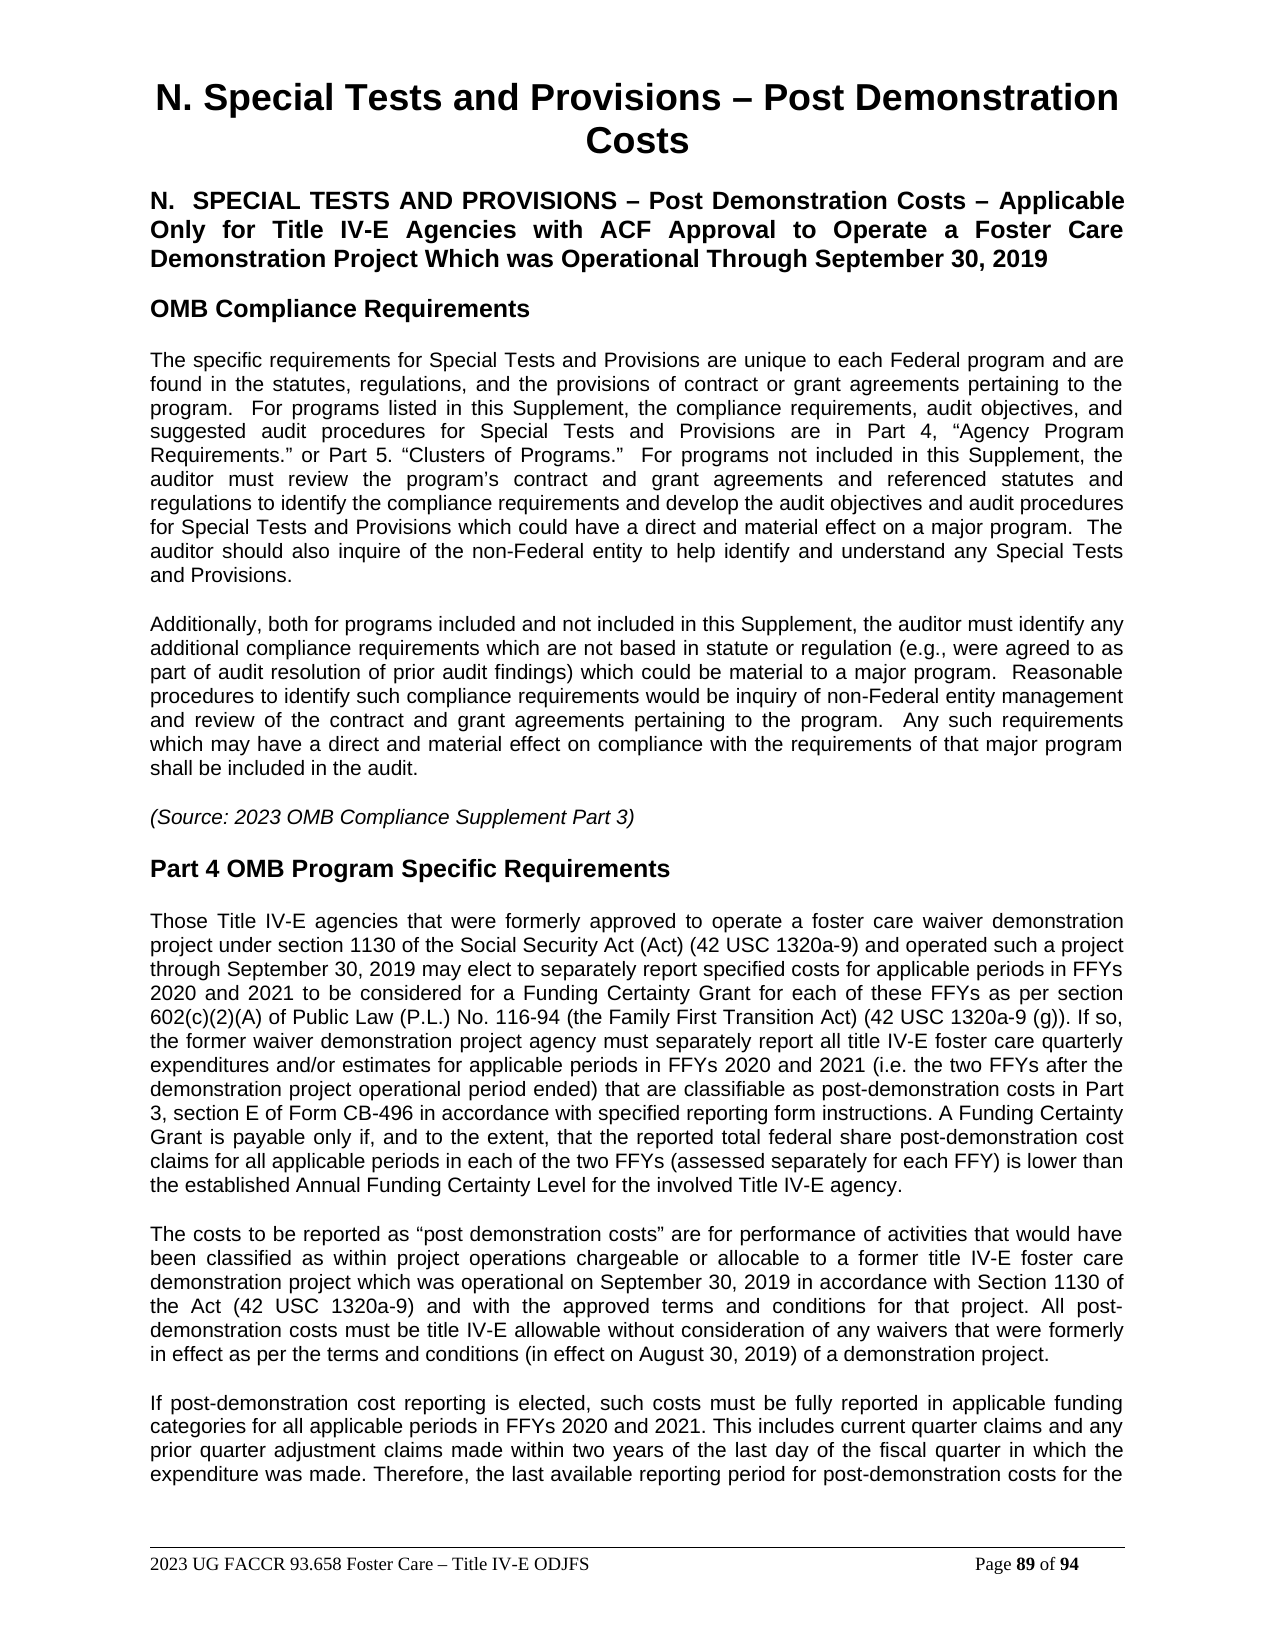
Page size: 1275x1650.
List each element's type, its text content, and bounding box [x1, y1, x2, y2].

text (Source: 2023 OMB Compliance Supplement Part 3) [150, 805, 1125, 829]
subtitle N. SPECIAL TESTS AND PROVISIONS – Post Demonstration Costs – Applicable Only for Title IV-E Agencies with ACF Approval to Operate a Foster Care Demonstration Project Which was Operational Through September 30, 2019 [150, 186, 1125, 272]
text The specific requirements for Special Tests and Provisions are unique to each Federal program and are found in the statutes, regulations, and the provisions of contract or grant agreements pertaining to the program. For programs listed in this Supplement, the compliance requirements, audit objectives, and suggested audit procedures for Special Tests and Provisions are in Part 4, “Agency Program Requirements.” or Part 5. “Clusters of Programs.” For programs not included in this Supplement, the auditor must review the program’s contract and grant agreements and referenced statutes and regulations to identify the compliance requirements and develop the audit objectives and audit procedures for Special Tests and Provisions which could have a direct and material effect on a major program. The auditor should also inquire of the non-Federal entity to help identify and understand any Special Tests and Provisions. [150, 347, 1125, 587]
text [150, 1389, 1125, 1486]
text Additionally, both for programs included and not included in this Supplement, the auditor must identify any additional compliance requirements which are not based in statute or regulation (e.g., were agreed to as part of audit resolution of prior audit findings) which could be material to a major program. Reasonable procedures to identify such compliance requirements would be inquiry of non-Federal entity management and review of the contract and grant agreements pertaining to the program. Any such requirements which may have a direct and material effect on compliance with the requirements of that major program shall be included in the audit. [150, 612, 1125, 780]
text Those Title IV-E agencies that were formerly approved to operate a foster care waiver demonstration project under section 1130 of the Social Security Act (Act) (42 USC 1320a-9) and operated such a project through September 30, 2019 may elect to separately report specified costs for applicable periods in FFYs 2020 and 2021 to be considered for a Funding Certainty Grant for each of these FFYs as per section 602(c)(2)(A) of Public Law (P.L.) No. 116-94 (the Family First Transition Act) (42 USC 1320a-9 (g)). If so, the former waiver demonstration project agency must separately report all title IV-E foster care quarterly expenditures and/or estimates for applicable periods in FFYs 2020 and 2021 (i.e. the two FFYs after the demonstration project operational period ended) that are classifiable as post-demonstration costs in Part 3, section E of Form CB-496 in accordance with specified reporting form instructions. A Funding Certainty Grant is payable only if, and to the extent, that the reported total federal share post-demonstration cost claims for all applicable periods in each of the two FFYs (assessed separately for each FFY) is lower than the established Annual Funding Certainty Level for the involved Title IV-E agency. [150, 909, 1125, 1197]
text Part 4 OMB Program Specific Requirements [150, 854, 1125, 882]
text The costs to be reported as “post demonstration costs” are for performance of activities that would have been classified as within project operations chargeable or allocable to a former title IV-E foster care demonstration project which was operational on September 30, 2019 in accordance with Section 1130 of the Act (42 USC 1320a-9) and with the approved terms and conditions for that project. All post-demonstration costs must be title IV-E allowable without consideration of any waivers that were formerly in effect as per the terms and conditions (in effect on August 30, 2019) of a demonstration project. [150, 1220, 1125, 1365]
subtitle OMB Compliance Requirements [150, 297, 1125, 322]
